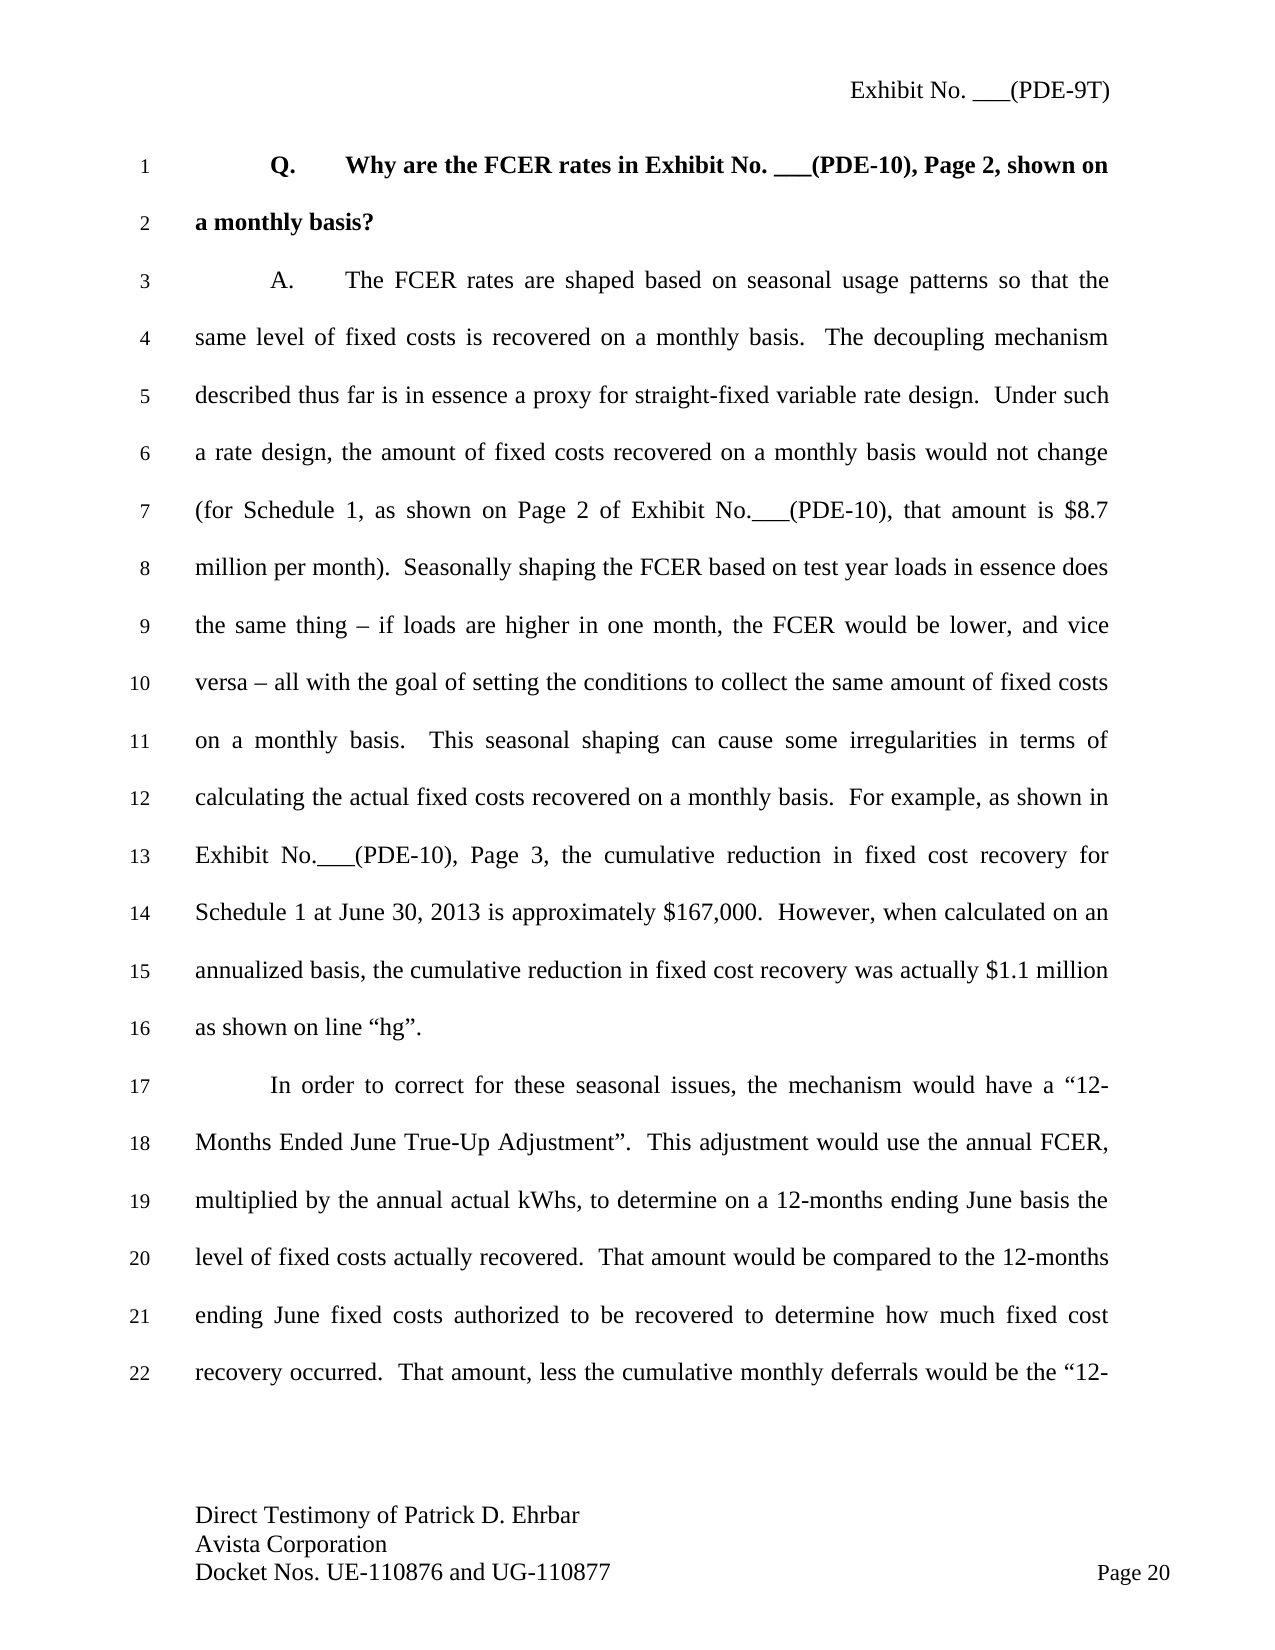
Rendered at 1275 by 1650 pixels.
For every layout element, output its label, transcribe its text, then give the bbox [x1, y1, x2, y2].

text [195, 1070, 1110, 1386]
text A. The FCER rates are shaped based on seasonal usage patterns so that the same level of fixed costs is recovered on a monthly basis. The decoupling mechanism described thus far is in essence a proxy for straight-fixed variable rate design. Under such a rate design, the amount of fixed costs recovered on a monthly basis would not change (for Schedule 1, as shown on Page 2 of Exhibit No.___(PDE-10), that amount is $8.7 million per month). Seasonally shaping the FCER based on test year loads in essence does the same thing – if loads are higher in one month, the FCER would be lower, and vice versa – all with the goal of setting the conditions to collect the same amount of fixed costs on a monthly basis. This seasonal shaping can cause some irregularities in terms of calculating the actual fixed costs recovered on a monthly basis. For example, as shown in Exhibit No.___(PDE-10), Page 3, the cumulative reduction in fixed cost recovery for Schedule 1 at June 30, 2013 is approximately $167,000. However, when calculated on an annualized basis, the cumulative reduction in fixed cost recovery was actually $1.1 million as shown on line “hg”. [195, 265, 1110, 1041]
text Q. Why are the FCER rates in Exhibit No. ___(PDE-10), Page 2, shown on a monthly basis? [195, 150, 1110, 236]
